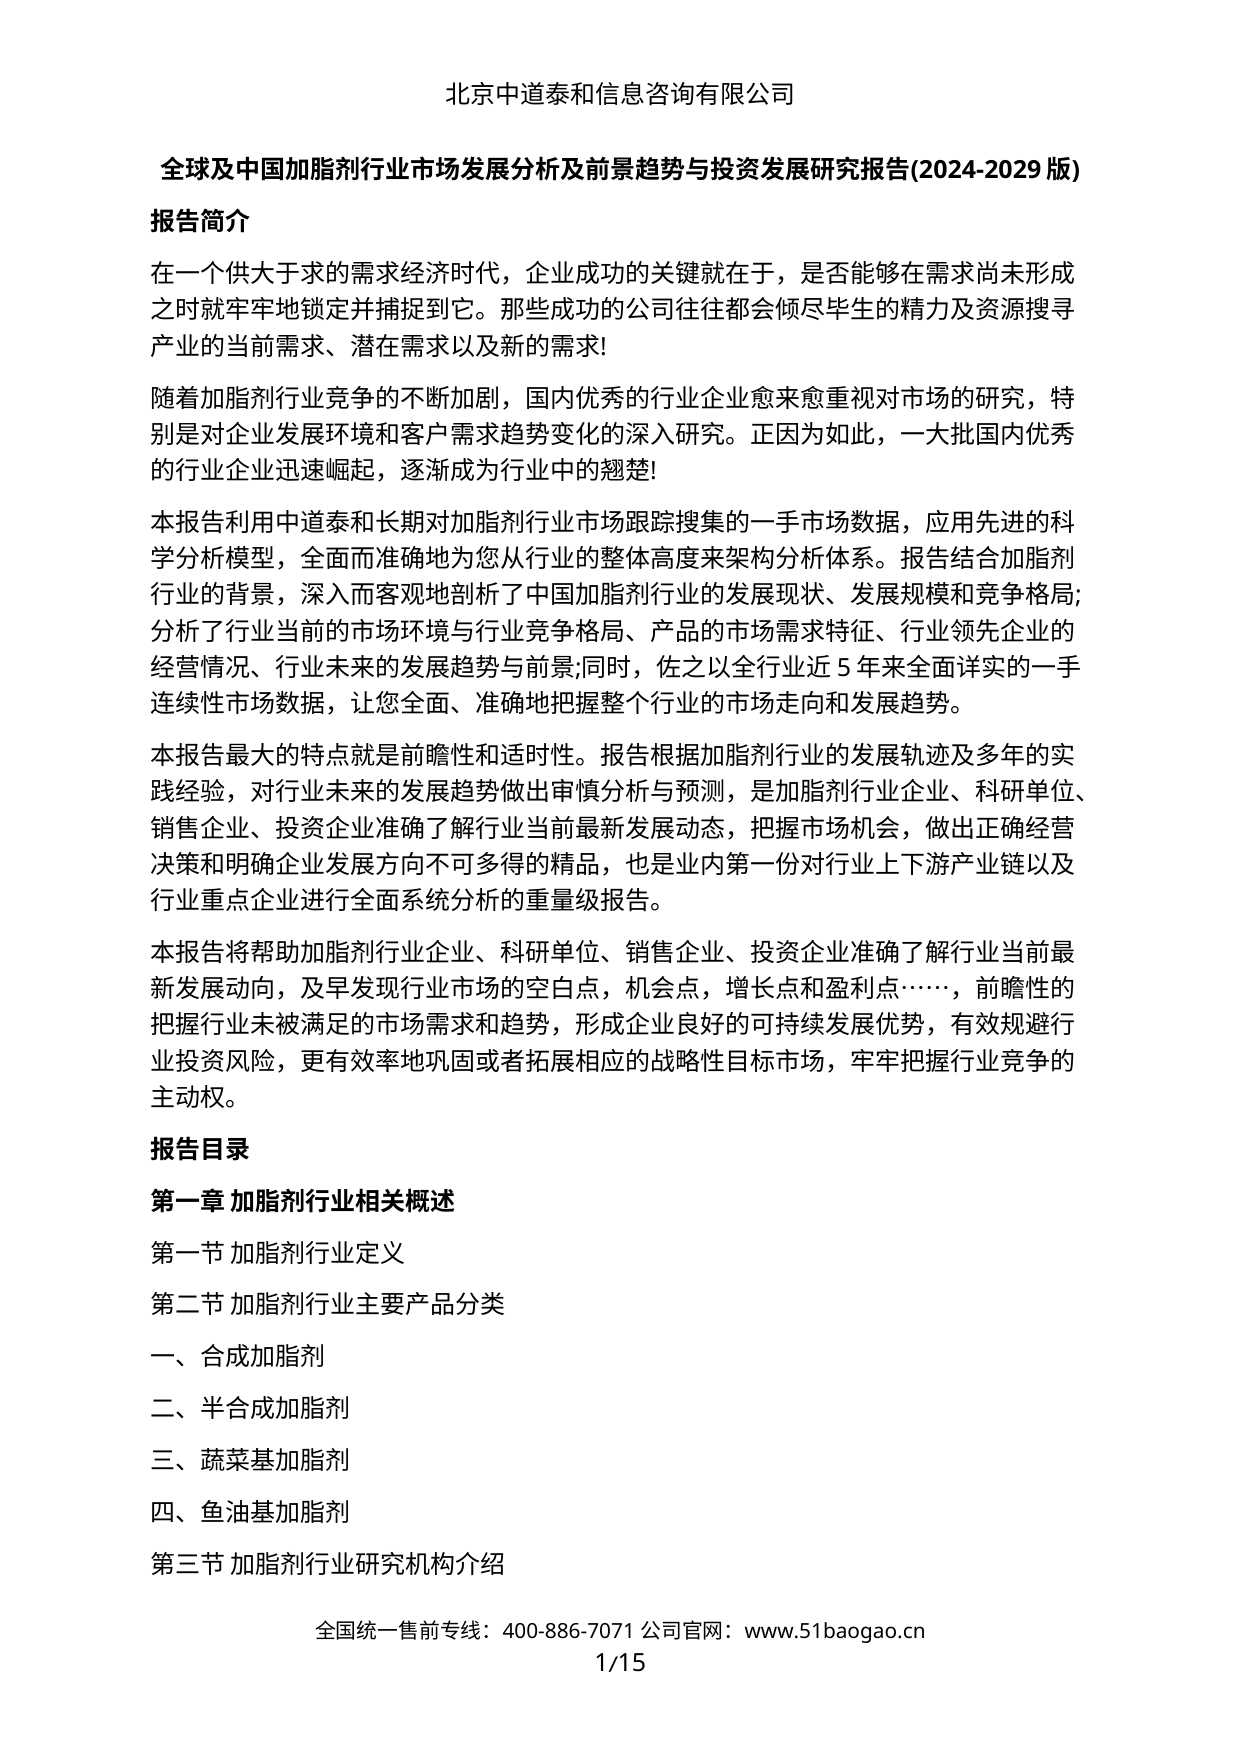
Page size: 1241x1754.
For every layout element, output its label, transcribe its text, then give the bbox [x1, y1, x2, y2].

text 二、半合成加脂剂 [150, 1389, 1090, 1425]
text 三、蔬菜基加脂剂 [150, 1441, 1090, 1477]
text 报告目录 [150, 1129, 1090, 1166]
text 本报告利用中道泰和长期对加脂剂行业市场跟踪搜集的一手市场数据，应用先进的科学分析模型，全面而准确地为您从行业的整体高度来架构分析体系。报告结合加脂剂行业的背景，深入而客观地剖析了中国加脂剂行业的发展现状、发展规模和竞争格局;分析了行业当前的市场环境与行业竞争格局、产品的市场需求特征、行业领先企业的经营情况、行业未来的发展趋势与前景;同时，佐之以全行业近5年来全面详实的一手连续性市场数据，让您全面、准确地把握整个行业的市场走向和发展趋势。 [150, 502, 1090, 720]
text 本报告将帮助加脂剂行业企业、科研单位、销售企业、投资企业准确了解行业当前最新发展动向，及早发现行业市场的空白点，机会点，增长点和盈利点……，前瞻性的把握行业未被满足的市场需求和趋势，形成企业良好的可持续发展优势，有效规避行业投资风险，更有效率地巩固或者拓展相应的战略性目标市场，牢牢把握行业竞争的主动权。 [150, 932, 1090, 1114]
text 第二节 加脂剂行业主要产品分类 [150, 1285, 1090, 1321]
text 全球及中国加脂剂行业市场发展分析及前景趋势与投资发展研究报告(2024-2029版) [150, 150, 1090, 186]
text 本报告最大的特点就是前瞻性和适时性。报告根据加脂剂行业的发展轨迹及多年的实践经验，对行业未来的发展趋势做出审慎分析与预测，是加脂剂行业企业、科研单位、销售企业、投资企业准确了解行业当前最新发展动态，把握市场机会，做出正确经营决策和明确企业发展方向不可多得的精品，也是业内第一份对行业上下游产业链以及行业重点企业进行全面系统分析的重量级报告。 [150, 736, 1090, 917]
text 第一章 加脂剂行业相关概述 [150, 1181, 1090, 1217]
text 一、合成加脂剂 [150, 1337, 1090, 1373]
text 在一个供大于求的需求经济时代，企业成功的关键就在于，是否能够在需求尚未形成之时就牢牢地锁定并捕捉到它。那些成功的公司往往都会倾尽毕生的精力及资源搜寻产业的当前需求、潜在需求以及新的需求! [150, 254, 1090, 362]
text 报告简介 [150, 202, 1090, 238]
text 第三节 加脂剂行业研究机构介绍 [150, 1544, 1090, 1581]
text 四、鱼油基加脂剂 [150, 1492, 1090, 1529]
text 随着加脂剂行业竞争的不断加剧，国内优秀的行业企业愈来愈重视对市场的研究，特别是对企业发展环境和客户需求趋势变化的深入研究。正因为如此，一大批国内优秀的行业企业迅速崛起，逐渐成为行业中的翘楚! [150, 378, 1090, 487]
text 第一节 加脂剂行业定义 [150, 1233, 1090, 1269]
